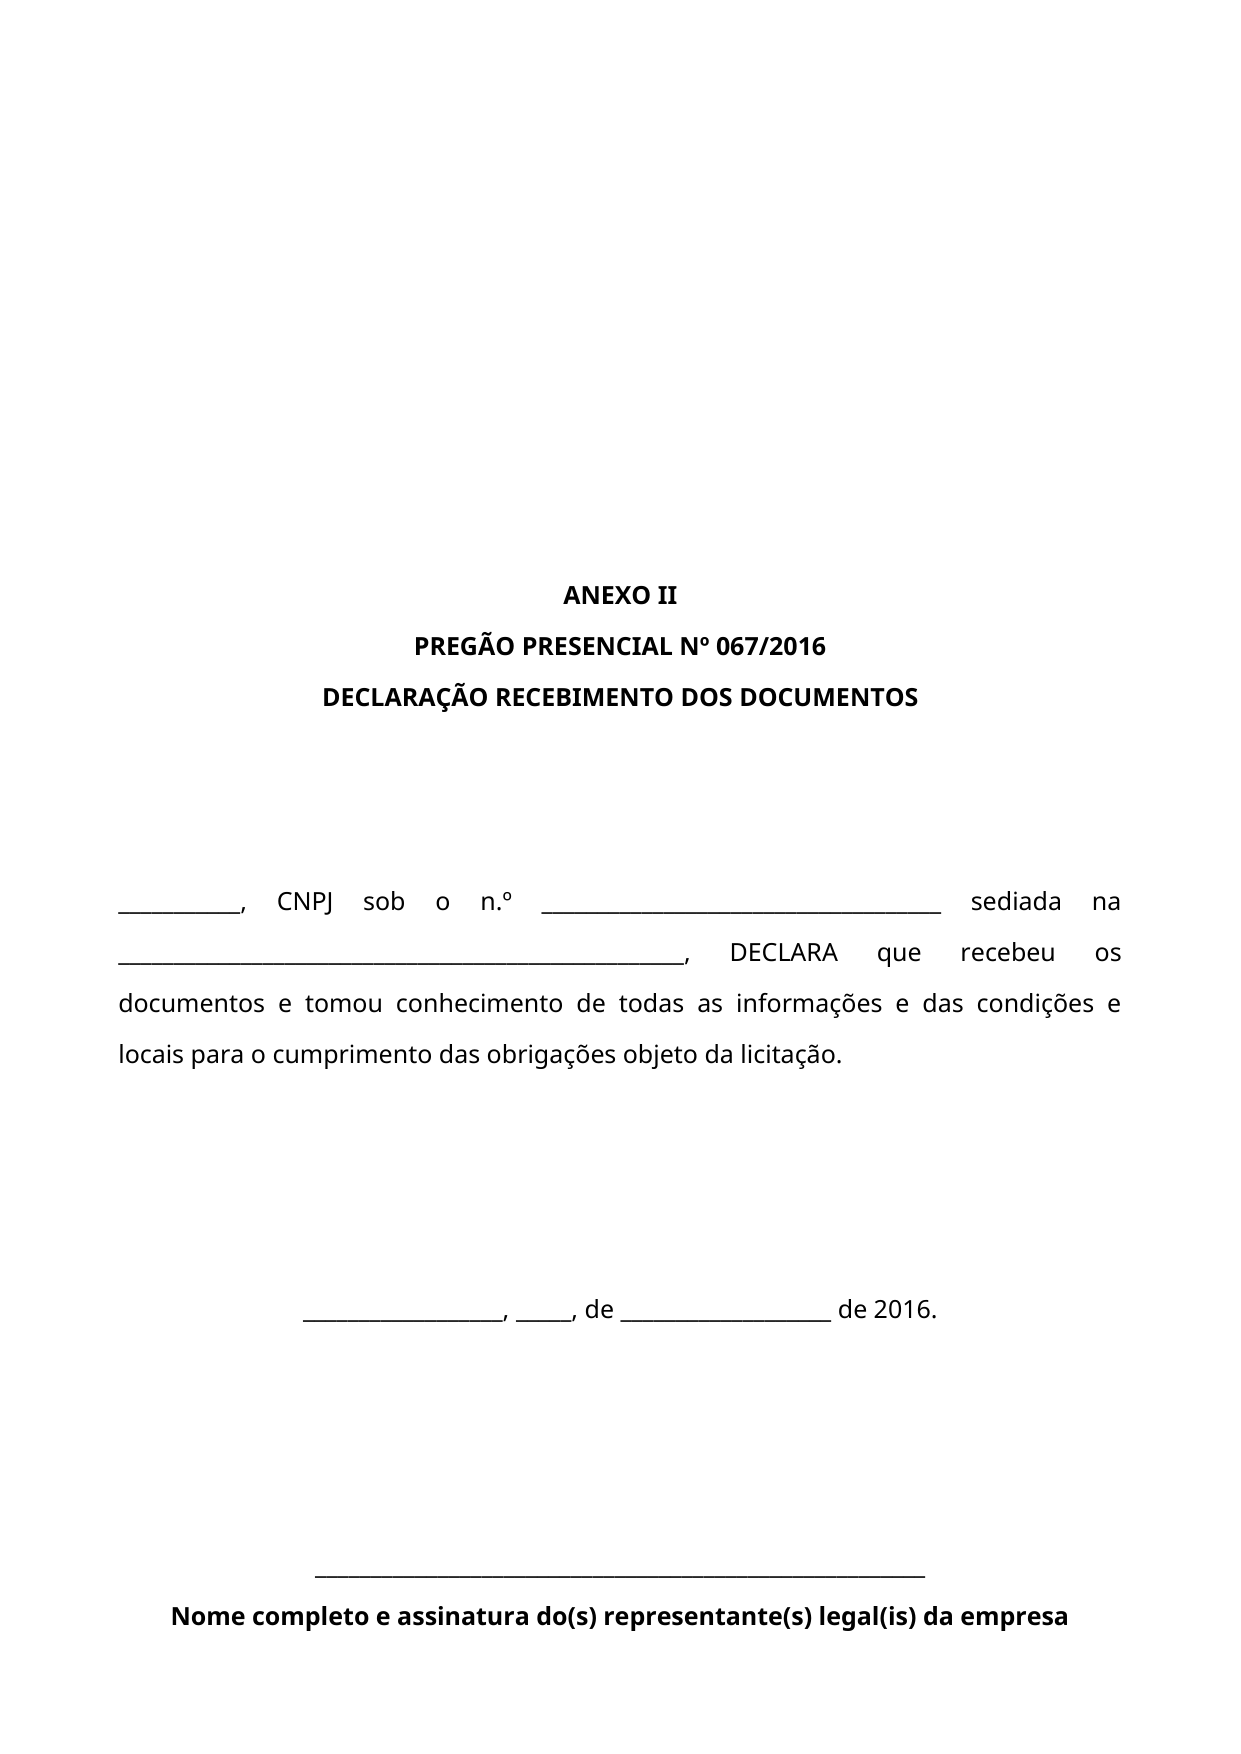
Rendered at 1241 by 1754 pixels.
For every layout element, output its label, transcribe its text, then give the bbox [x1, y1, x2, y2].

text ___________, CNPJ sob o n.º ____________________________________ sediada na ___________________________________________________, DECLARA que recebeu os documentos e tomou conhecimento de todas as informações e das condições e locais para o cumprimento das obrigações objeto da licitação. [118, 884, 1122, 1071]
text ANEXO II [118, 577, 1122, 612]
text _______________________________________________________ [118, 1547, 1122, 1581]
text Nome completo e assinatura do(s) representante(s) legal(is) da empresa [118, 1598, 1122, 1632]
text __________________, _____, de ___________________ de 2016. [118, 1292, 1122, 1326]
text PREGÃO PRESENCIAL Nº 067/2016 [118, 628, 1122, 663]
text DECLARAÇÃO RECEBIMENTO DOS DOCUMENTOS [118, 679, 1122, 714]
